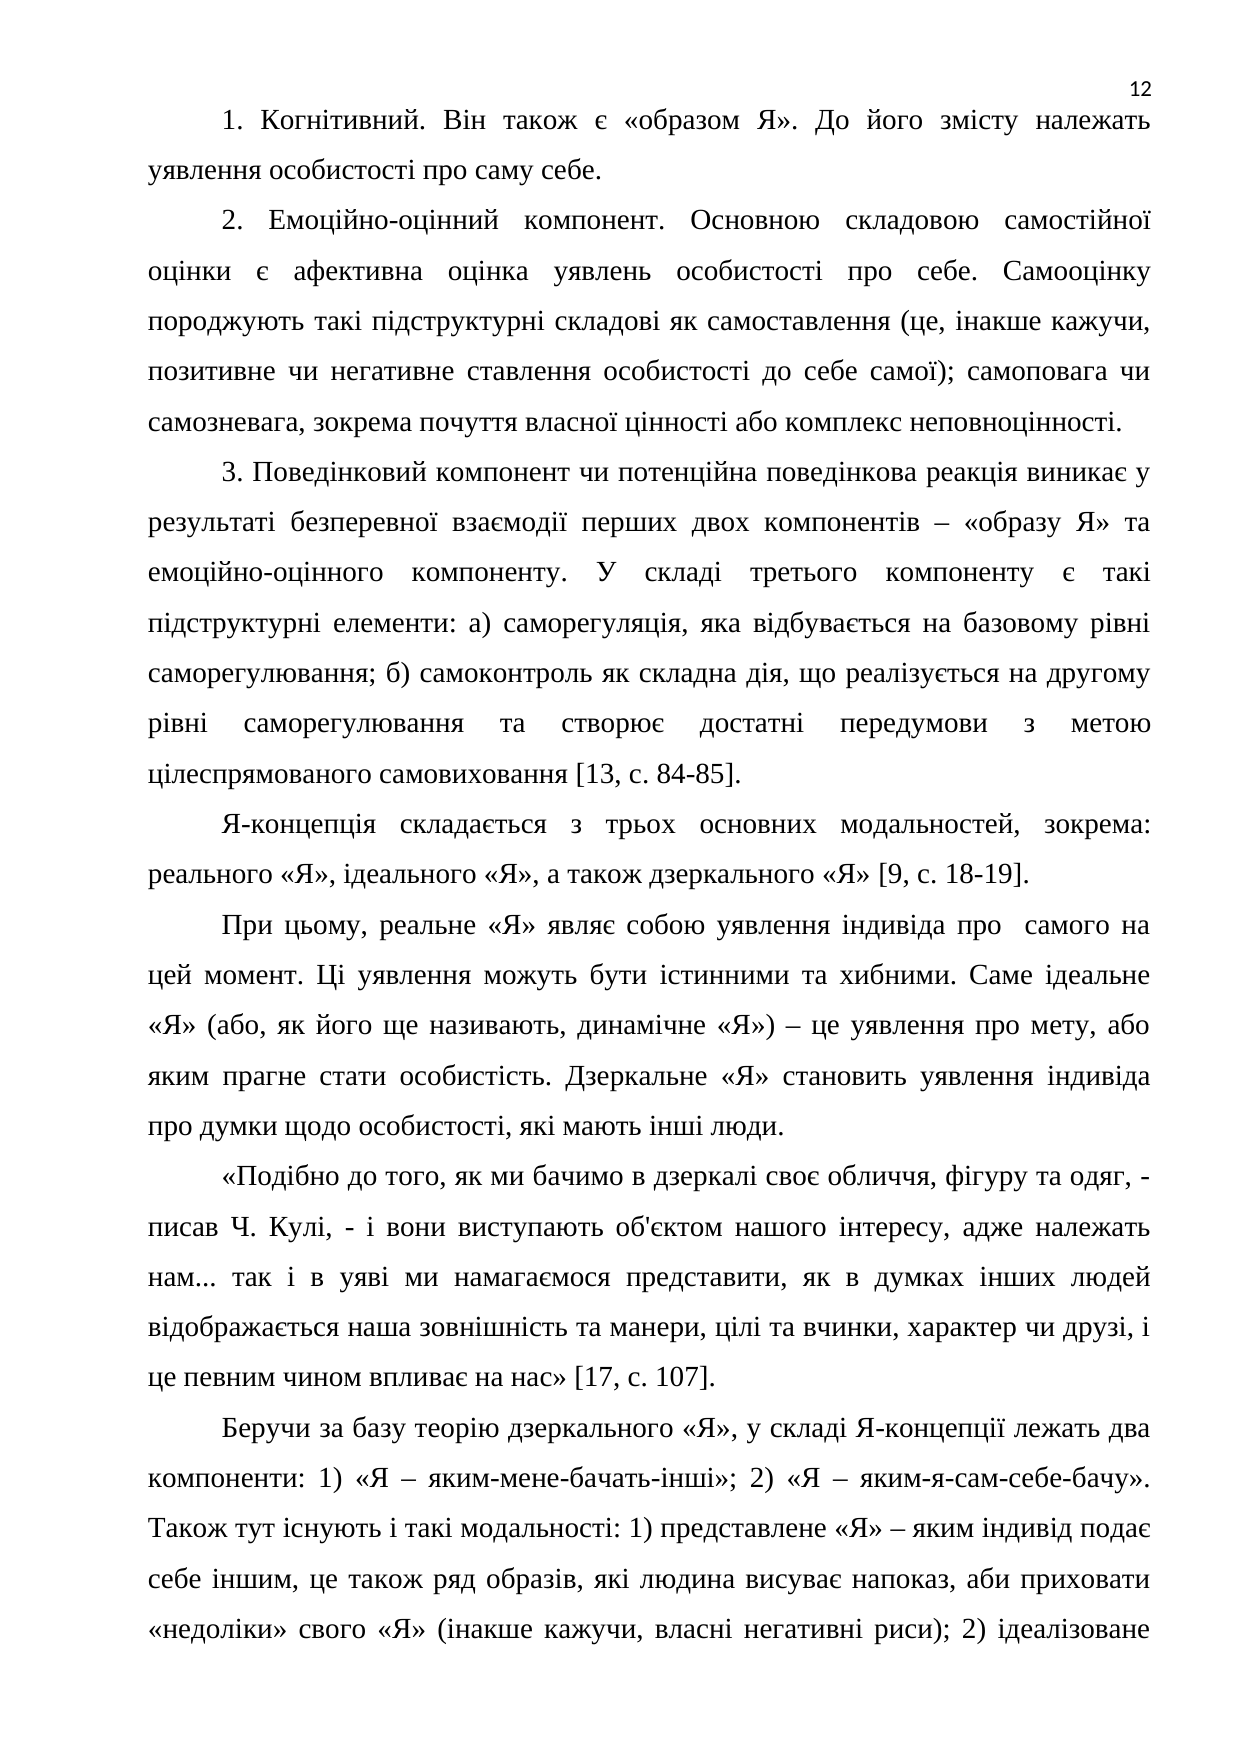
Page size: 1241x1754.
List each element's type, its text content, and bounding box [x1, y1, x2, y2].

text 1. Когнітивний. Він також є «образом Я». До його змісту належать уявлення особистості про саму себе. [148, 102, 1152, 186]
text Я-концепція складається з трьох основних модальностей, зокрема: реального «Я», ідеального «Я», а також дзеркального «Я» [9, с. 18-19]. [148, 806, 1152, 890]
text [148, 1410, 1152, 1645]
text 3. Поведінковий компонент чи потенційна поведінкова реакція виникає у результаті безперевної взаємодії перших двох компонентів – «образу Я» та емоційно-оцінного компоненту. У складі третього компоненту є такі підструктурні елементи: а) саморегуляція, яка відбувається на базовому рівні саморегулювання; б) самоконтроль як складна дія, що реалізується на другому рівні саморегулювання та створює достатні передумови з метою цілеспрямованого самовиховання [13, с. 84-85]. [148, 454, 1152, 789]
text «Подібно до того, як ми бачимо в дзеркалі своє обличчя, фігуру та одяг, - писав Ч. Кулі, - і вони виступають об'єктом нашого інтересу, адже належать нам... так і в уяві ми намагаємося представити, як в думках інших людей відображається наша зовнішність та манери, цілі та вчинки, характер чи друзі, і це певним чином впливає на нас» [17, с. 107]. [148, 1158, 1152, 1393]
text 2. Емоційно-оцінний компонент. Основною складовою самостійної оцінки є афективна оцінка уявлень особистості про себе. Самооцінку породжують такі підструктурні складові як самоставлення (це, інакше кажучи, позитивне чи негативне ставлення особистості до себе самої); самоповага чи самозневага, зокрема почуття власної цінності або комплекс неповноцінності. [148, 202, 1152, 437]
text При цьому, реальне «Я» являє собою уявлення індивіда про самого на цей момент. Ці уявлення можуть бути істинними та хибними. Саме ідеальне «Я» (або, як його ще називають, динамічне «Я») – це уявлення про мету, або яким прагне стати особистість. Дзеркальне «Я» становить уявлення індивіда про думки щодо особистості, які мають інші люди. [148, 907, 1152, 1142]
